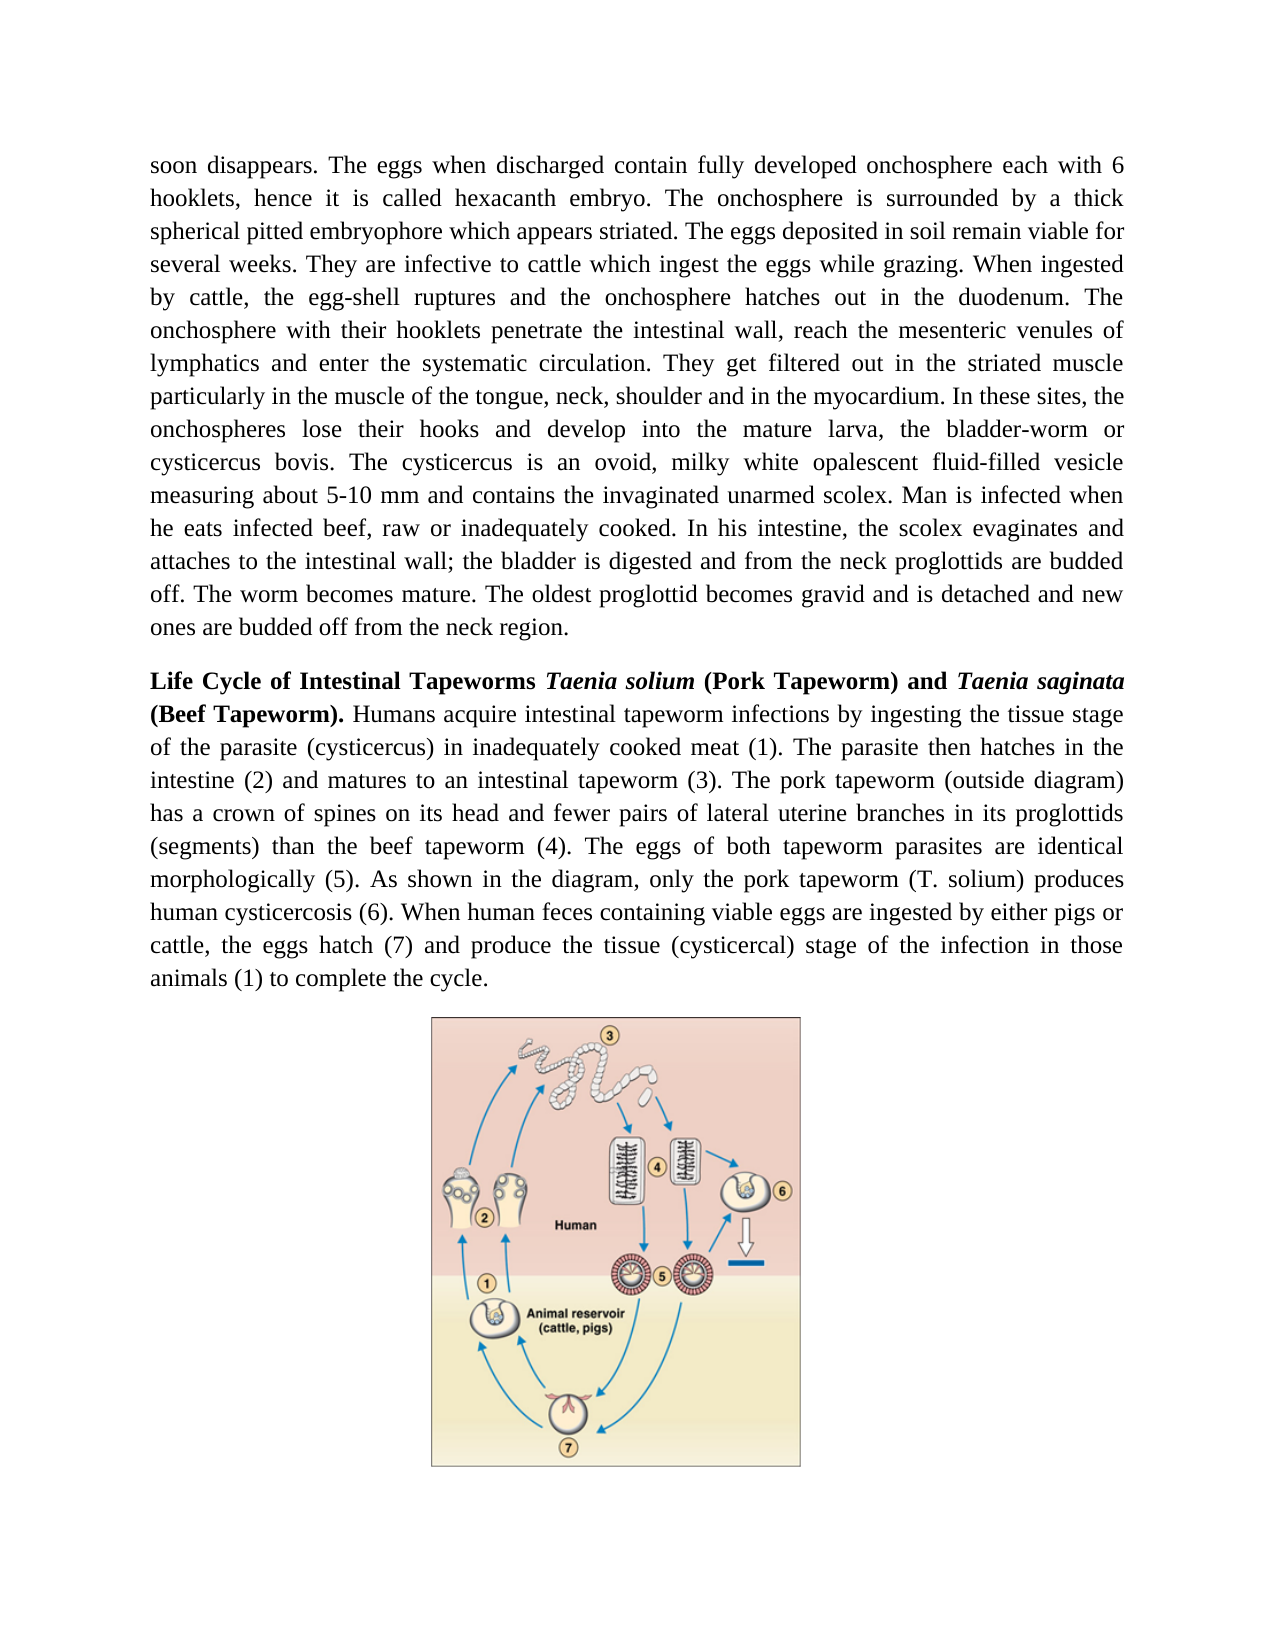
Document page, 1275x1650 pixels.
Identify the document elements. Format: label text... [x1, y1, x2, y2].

picture [431, 1017, 802, 1468]
text Life Cycle of Intestinal Tapeworms Taenia solium (Pork Tapeworm) and Taenia saginata (Beef Tapeworm). Humans acquire intestinal tapeworm infections by ingesting the tissue stage of the parasite (cysticercus) in inadequately cooked meat (1). The parasite then hatches in the intestine (2) and matures to an intestinal tapeworm (3). The pork tapeworm (outside diagram) has a crown of spines on its head and fewer pairs of lateral uterine branches in its proglottids (segments) than the beef tapeworm (4). The eggs of both tapeworm parasites are identical morphologically (5). As shown in the diagram, only the pork tapeworm (T. solium) produces human cysticercosis (6). When human feces containing viable eggs are ingested by either pigs or cattle, the eggs hatch (7) and produce the tissue (cysticercal) stage of the infection in those animals (1) to complete the cycle. [150, 666, 1125, 992]
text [150, 150, 1125, 641]
